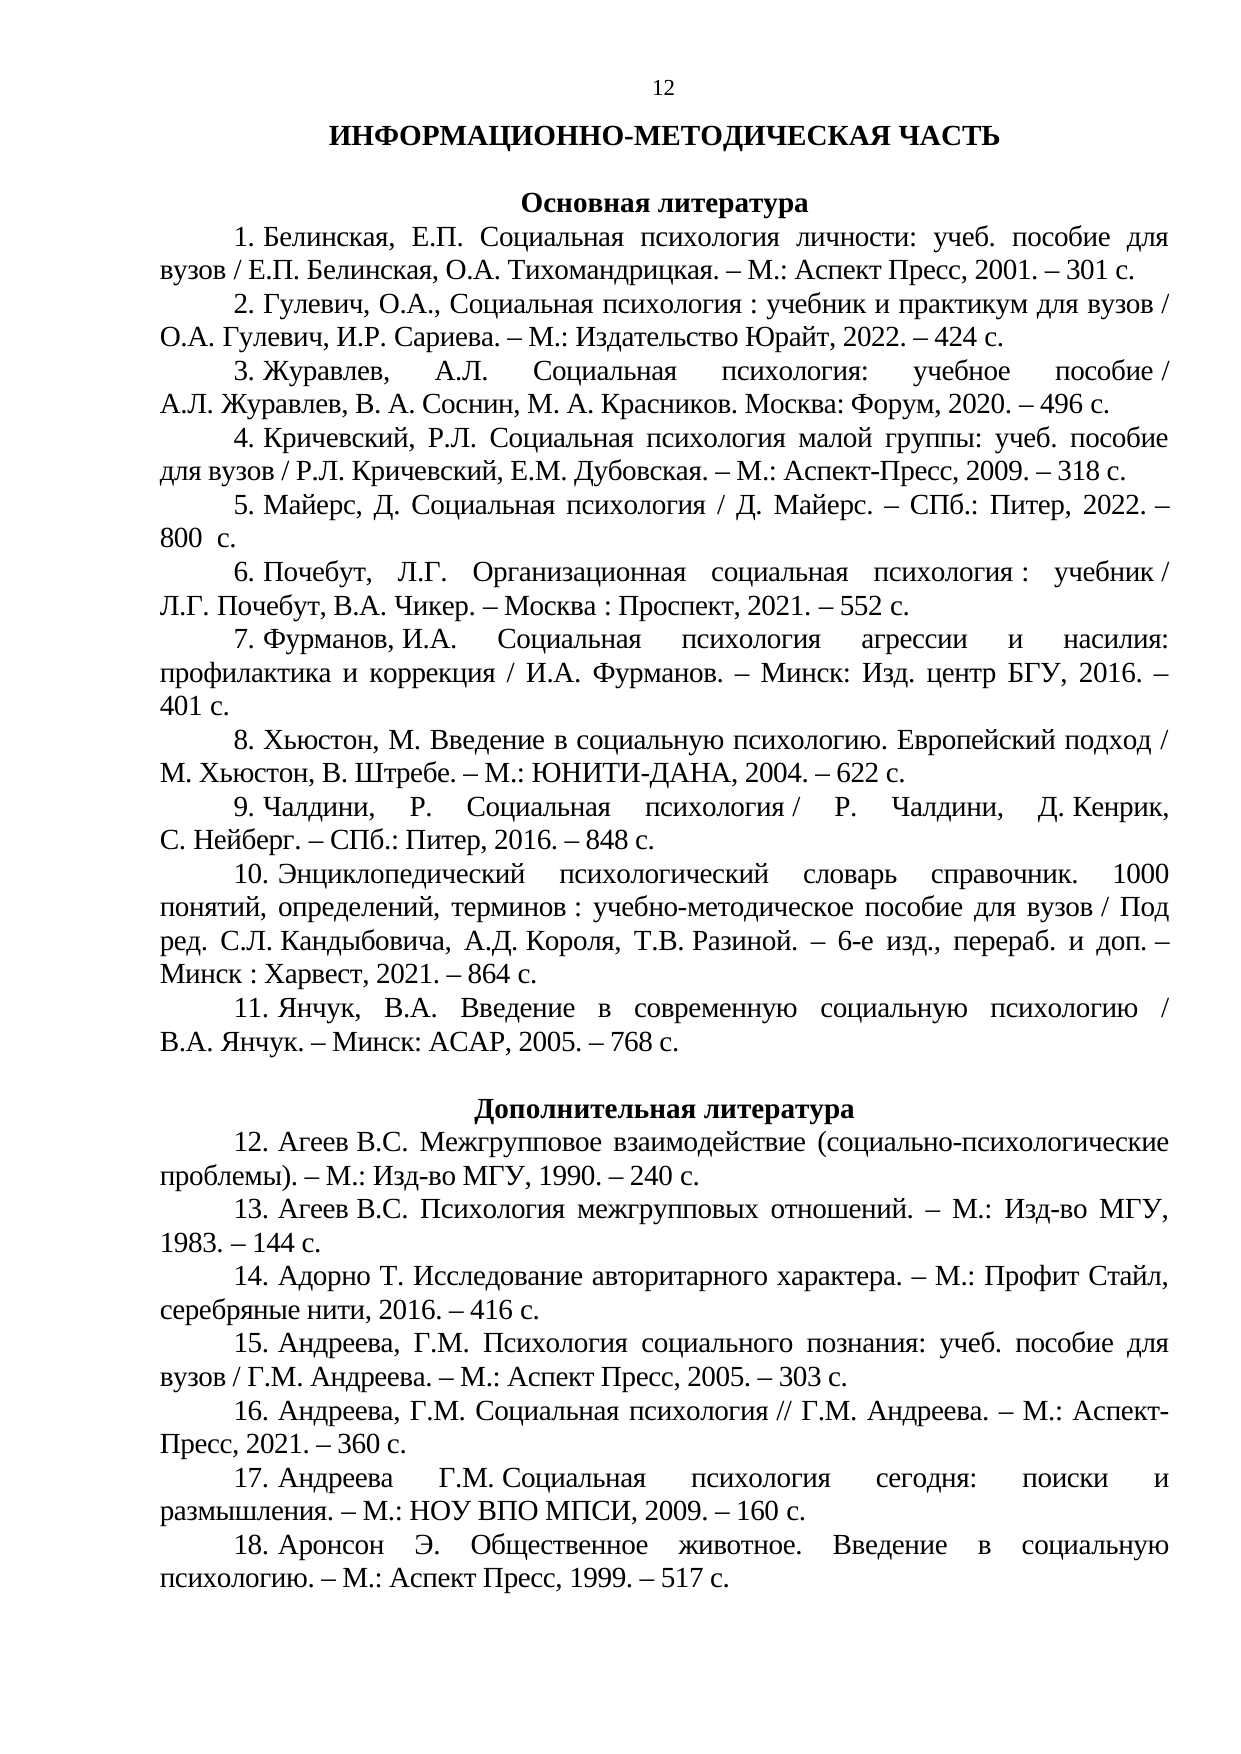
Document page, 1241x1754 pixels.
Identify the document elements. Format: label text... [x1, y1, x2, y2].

list Андреева, Г.М. Психология социального познания: учеб. пособие для вузов / Г.М. Андреева. – М.: Аспект Пресс, 2005. – 303 с. [159, 1326, 1169, 1393]
text Основная литература [159, 185, 1169, 219]
list Агеев В.С. Межгрупповое взаимодействие (социально-психологические проблемы). – М.: Изд-во МГУ, 1990. – 240 с. [159, 1124, 1169, 1191]
list Майерс, Д. Социальная психология / Д. Майерс. – СПб.: Питер, 2022. – 800 с. [159, 487, 1169, 554]
list Андреева, Г.М. Социальная психология // Г.М. Андреева. – М.: Аспект-Пресс, 2021. – 360 с. [159, 1393, 1169, 1460]
list Фурманов, И.А. Социальная психология агрессии и насилия: профилактика и коррекция / И.А. Фурманов. – Минск: Изд. центр БГУ, 2016. – 401 с. [159, 621, 1169, 722]
list Журавлев, А.Л. Социальная психология: учебное пособие / А.Л. Журавлев, В. А. Соснин, М. А. Красников. Москва: Форум, 2020. – 496 с. [159, 353, 1169, 420]
list Гулевич, О.А., Социальная психология : учебник и практикум для вузов / О.А. Гулевич, И.Р. Сариева. – М.: Издательство Юрайт, 2022. – 424 с. [159, 286, 1169, 353]
list Андреева Г.М. Социальная психология сегодня: поиски и размышления. – М.: НОУ ВПО МПСИ, 2009. – 160 с. [159, 1460, 1169, 1527]
list Чалдини, Р. Социальная психология / Р. Чалдини, Д. Кенрик, С. Нейберг. – СПб.: Питер, 2016. – 848 с. [159, 789, 1169, 856]
list Почебут, Л.Г. Организационная социальная психология : учебник / Л.Г. Почебут, В.А. Чикер. – Москва : Проспект, 2021. – 552 с. [159, 554, 1169, 621]
text Дополнительная литература [159, 1091, 1169, 1124]
list Энциклопедический психологический словарь справочник. 1000 понятий, определений, терминов : учебно-методическое пособие для вузов / Под ред. С.Л. Кандыбовича, А.Д. Короля, Т.В. Разиной. – 6-е изд., перераб. и доп. – Минск : Харвест, 2021. – 864 с. [159, 856, 1169, 990]
text ИНФОРМАЦИОННО-МЕТОДИЧЕСКАЯ ЧАСТЬ [159, 118, 1169, 152]
list Янчук, В.А. Введение в современную социальную психологию / В.А. Янчук. – Минск: АСАР, 2005. – 768 с. [159, 990, 1169, 1057]
list Аронсон Э. Общественное животное. Введение в социальную психологию. – М.: Аспект Пресс, 1999. – 517 с. [159, 1527, 1169, 1594]
list Адорно Т. Исследование авторитарного характера. – М.: Профит Стайл, серебряные нити, 2016. – 416 с. [159, 1258, 1169, 1326]
list Кричевский, Р.Л. Социальная психология малой группы: учеб. пособие для вузов / Р.Л. Кричевский, Е.М. Дубовская. – М.: Аспект-Пресс, 2009. – 318 с. [159, 420, 1169, 487]
list Белинская, Е.П. Социальная психология личности: учеб. пособие для вузов / Е.П. Белинская, О.А. Тихомандрицкая. – М.: Аспект Пресс, 2001. – 301 с. [159, 219, 1169, 286]
list Хьюстон, М. Введение в социальную психологию. Европейский подход / М. Хьюстон, В. Штребе. – М.: ЮНИТИ-ДАНА, 2004. – 622 с. [159, 722, 1169, 789]
list Агеев В.С. Психология межгрупповых отношений. – М.: Изд-во МГУ, 1983. – 144 с. [159, 1191, 1169, 1258]
